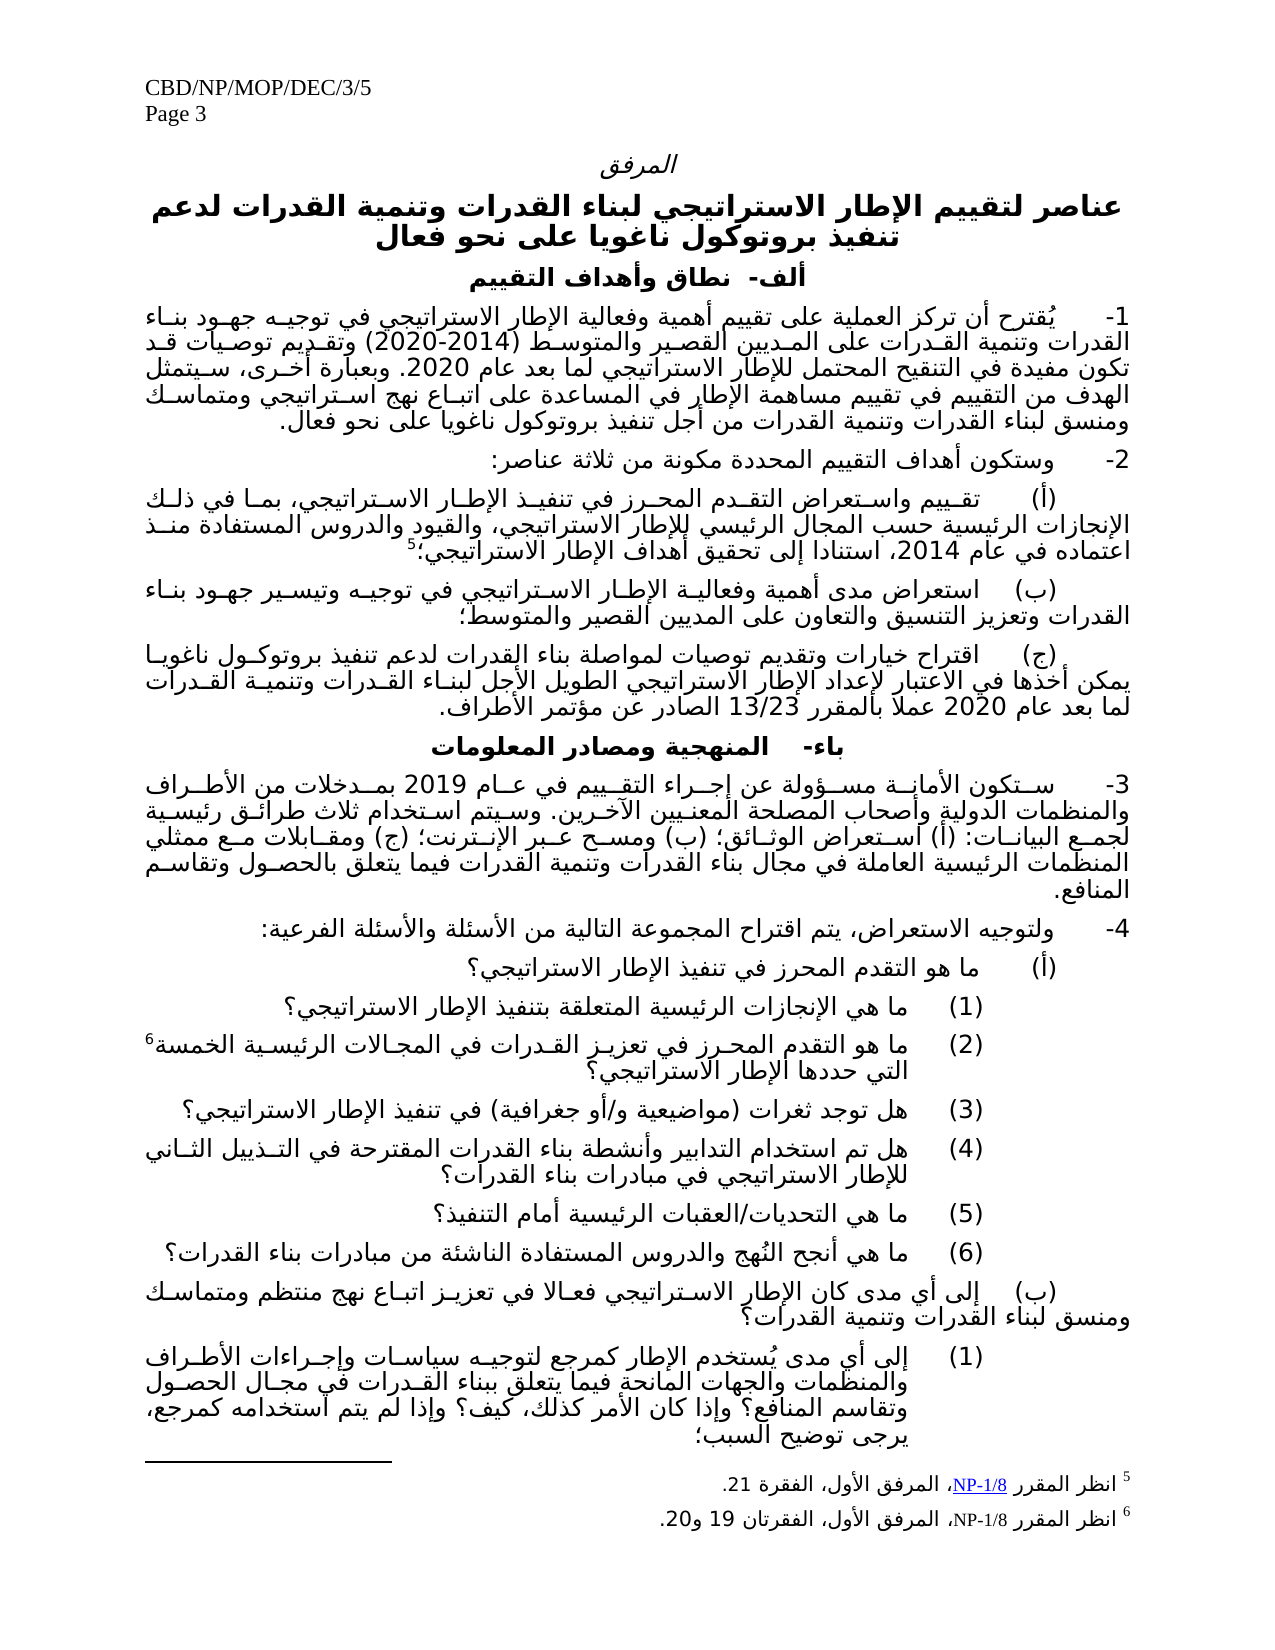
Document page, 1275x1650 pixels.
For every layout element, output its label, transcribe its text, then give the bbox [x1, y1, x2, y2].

text 4- ولتوجيه الاستعراض، يتم اقتراح المجموعة التالية من الأسئلة والأسئلة الفرعية: [145, 917, 1130, 943]
text (أ) ما هو التقدم المحرز في تنفيذ الإطار الاستراتيجي؟ [145, 955, 1131, 982]
text باء- المنهجية ومصادر المعلومات [145, 734, 1130, 760]
text (ب) استعراض مدى أهمية وفعالية الإطار الاستراتيجي في توجيه وتيسير جهود بناء القدرات وتعزيز التنسيق والتعاون على المديين القصير والمتوسط؛ [145, 578, 1131, 630]
text المرفق [145, 153, 1130, 179]
text (6) ما هي أنجح النُهج والدروس المستفادة الناشئة من مبادرات بناء القدرات؟ [145, 1240, 984, 1267]
text (3) هل توجد ثغرات (مواضيعية و/أو جغرافية) في تنفيذ الإطار الاستراتيجي؟ [145, 1098, 984, 1124]
text ألف- نطاق وأهداف التقييم [145, 265, 1130, 292]
text (1) ما هي الإنجازات الرئيسية المتعلقة بتنفيذ الإطار الاستراتيجي؟ [145, 994, 984, 1020]
text 3- ستكون الأمانة مسؤولة عن إجراء التقييم في عام 2019 بمدخلات من الأطراف والمنظمات الدولية وأصحاب المصلحة المعنيين الآخرين. وسيتم استخدام ثلاث طرائق رئيسية لجمع البيانات: (أ) استعراض الوثائق؛ (ب) ومسح عبر الإنترنت؛ (ج) ومقابلات مع ممثلي المنظمات الرئيسية العاملة في مجال بناء القدرات وتنمية القدرات فيما يتعلق بالحصول وتقاسم المنافع. [145, 773, 1130, 904]
text 2- وستكون أهداف التقييم المحددة مكونة من ثلاثة عناصر: [145, 448, 1130, 474]
text 1- يُقترح أن تركز العملية على تقييم أهمية وفعالية الإطار الاستراتيجي في توجيه جهود بناء القدرات وتنمية القدرات على المديين القصير والمتوسط (2014-2020) وتقديم توصيات قد تكون مفيدة في التنقيح المحتمل للإطار الاستراتيجي لما بعد عام 2020. وبعبارة أخرى، سيتمثل الهدف من التقييم في تقييم مساهمة الإطار في المساعدة على اتباع نهج استراتيجي ومتماسك ومنسق لبناء القدرات وتنمية القدرات من أجل تنفيذ بروتوكول ناغويا على نحو فعال. [145, 304, 1130, 435]
text (4) هل تم استخدام التدابير وأنشطة بناء القدرات المقترحة في التذييل الثاني للإطار الاستراتيجي في مبادرات بناء القدرات؟ [145, 1137, 984, 1189]
text عناصر لتقييم الإطار الاستراتيجي لبناء القدرات وتنمية القدرات لدعم تنفيذ بروتوكول ناغويا على نحو فعال [145, 192, 1130, 253]
text (ب) إلى أي مدى كان الإطار الاستراتيجي فعالا في تعزيز اتباع نهج منتظم ومتماسك ومنسق لبناء القدرات وتنمية القدرات؟ [145, 1279, 1131, 1332]
text (1) إلى أي مدى يُستخدم الإطار كمرجع لتوجيه سياسات وإجراءات الأطراف والمنظمات والجهات المانحة فيما يتعلق ببناء القدرات في مجال الحصول وتقاسم المنافع؟ وإذا كان الأمر كذلك، كيف؟ وإذا لم يتم استخدامه كمرجع، يرجى توضيح السبب؛ [145, 1344, 984, 1449]
text (2) ما هو التقدم المحرز في تعزيز القدرات في المجالات الرئيسية الخمسة التي حددها الإطار الاستراتيجي؟ [145, 1033, 984, 1085]
text (5) ما هي التحديات/العقبات الرئيسية أمام التنفيذ؟ [145, 1202, 984, 1228]
text (ج) اقتراح خيارات وتقديم توصيات لمواصلة بناء القدرات لدعم تنفيذ بروتوكول ناغويا يمكن أخذها في الاعتبار لإعداد الإطار الاستراتيجي الطويل الأجل لبناء القدرات وتنمية القدرات لما بعد عام 2020 عملا بالمقرر 13/23 الصادر عن مؤتمر الأطراف. [145, 643, 1131, 722]
text (أ) تقييم واستعراض التقدم المحرز في تنفيذ الإطار الاستراتيجي، بما في ذلك الإنجازات الرئيسية حسب المجال الرئيسي للإطار الاستراتيجي، والقيود والدروس المستفادة منذ اعتماده في عام 2014، استنادا إلى تحقيق أهداف الإطار الاستراتيجي؛ [145, 487, 1131, 565]
